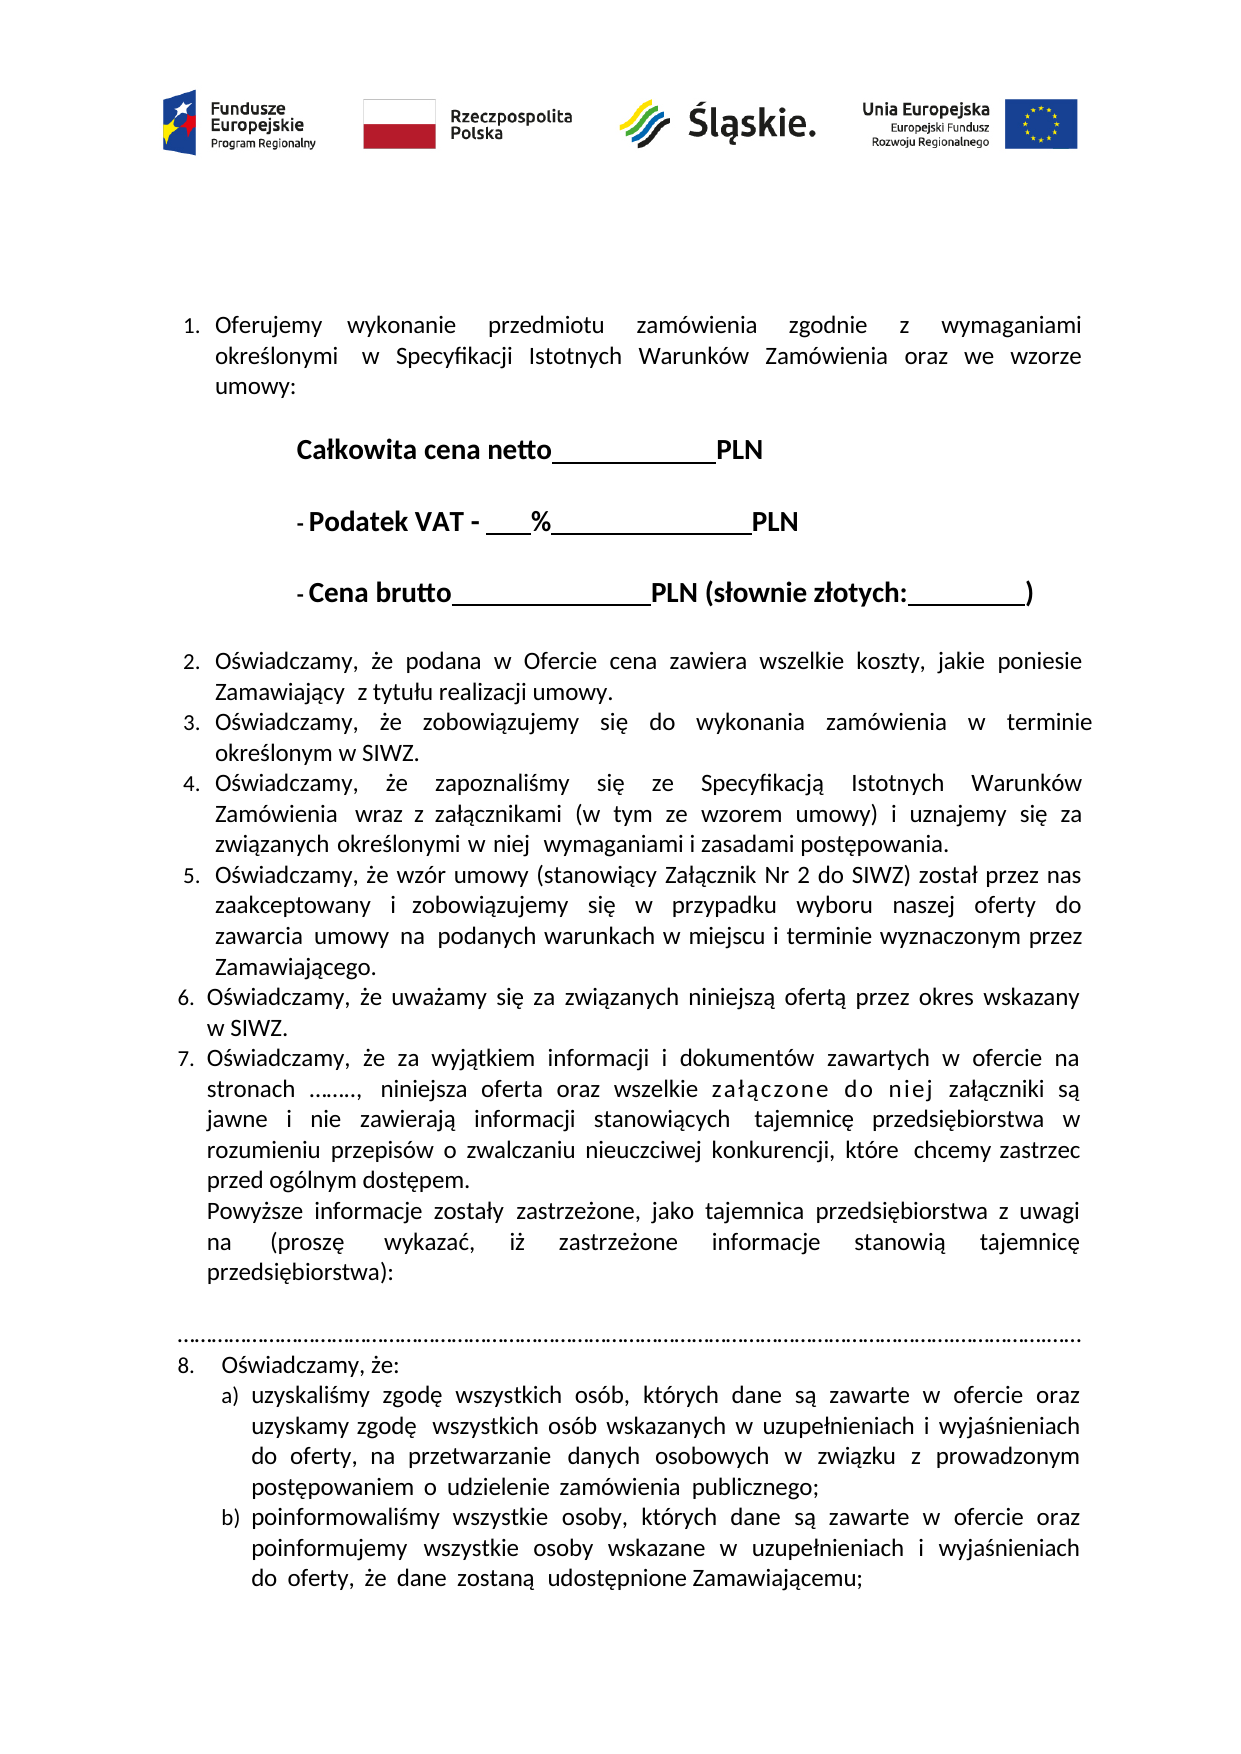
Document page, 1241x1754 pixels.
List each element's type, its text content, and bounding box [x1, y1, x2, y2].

list Oświadczamy, że: [177, 1349, 1093, 1379]
list Oferujemy wykonanie przedmiotu zamówienia zgodnie z wymaganiami określonymi w Specyfikacji Istotnych Warunków Zamówienia oraz we wzorze umowy: [183, 309, 1082, 401]
list Oświadczamy, że zobowiązujemy się do wykonania zamówienia w terminie określonym w SIWZ. [183, 707, 1093, 768]
list Oświadczamy, że za wyjątkiem informacji i dokumentów zawartych w ofercie na stronach …….., niniejsza oferta oraz wszelkie załączone do niej załączniki są jawne i nie zawierają informacji stanowiących tajemnicę przedsiębiorstwa w rozumieniu przepisów o zwalczaniu nieuczciwej konkurencji, które chcemy zastrzec przed ogólnym dostępem. [177, 1042, 1080, 1195]
list poinformowaliśmy wszystkie osoby, których dane są zawarte w ofercie oraz poinformujemy wszystkie osoby wskazane w uzupełnieniach i wyjaśnieniach do oferty, że dane zostaną udostępnione Zamawiającemu; [221, 1501, 1080, 1593]
list Cena brutto PLN (słownie złotych: ) [297, 574, 1093, 609]
text Powyższe informacje zostały zastrzeżone, jako tajemnica przedsiębiorstwa z uwagi na (proszę wykazać, iż zastrzeżone informacje stanowią tajemnicę przedsiębiorstwa): [207, 1195, 1080, 1287]
picture [147, 73, 1093, 170]
list Oświadczamy, że podana w Ofercie cena zawiera wszelkie koszty, jakie poniesie Zamawiający z tytułu realizacji umowy. [183, 646, 1082, 707]
list Oświadczamy, że wzór umowy (stanowiący Załącznik Nr 2 do SIWZ) został przez nas zaakceptowany i zobowiązujemy się w przypadku wyboru naszej oferty do zawarcia umowy na podanych warunkach w miejscu i terminie wyznaczonym przez Zamawiającego. [183, 859, 1082, 981]
list Oświadczamy, że zapoznaliśmy się ze Specyfikacją Istotnych Warunków Zamówienia wraz z załącznikami (w tym ze wzorem umowy) i uznajemy się za związanych określonymi w niej wymaganiami i zasadami postępowania. [183, 768, 1082, 859]
list Oświadczamy, że uważamy się za związanych niniejszą ofertą przez okres wskazany w SIWZ. [177, 981, 1080, 1042]
list Podatek VAT - % PLN [297, 503, 1093, 538]
text ……………………………………………………………………………………………………………………….…………….…… [177, 1318, 1093, 1349]
text Całkowita cena netto PLN [148, 431, 1093, 467]
list uzyskaliśmy zgodę wszystkich osób, których dane są zawarte w ofercie oraz uzyskamy zgodę wszystkich osób wskazanych w uzupełnieniach i wyjaśnieniach do oferty, na przetwarzanie danych osobowych w związku z prowadzonym postępowaniem o udzielenie zamówienia publicznego; [221, 1379, 1080, 1501]
